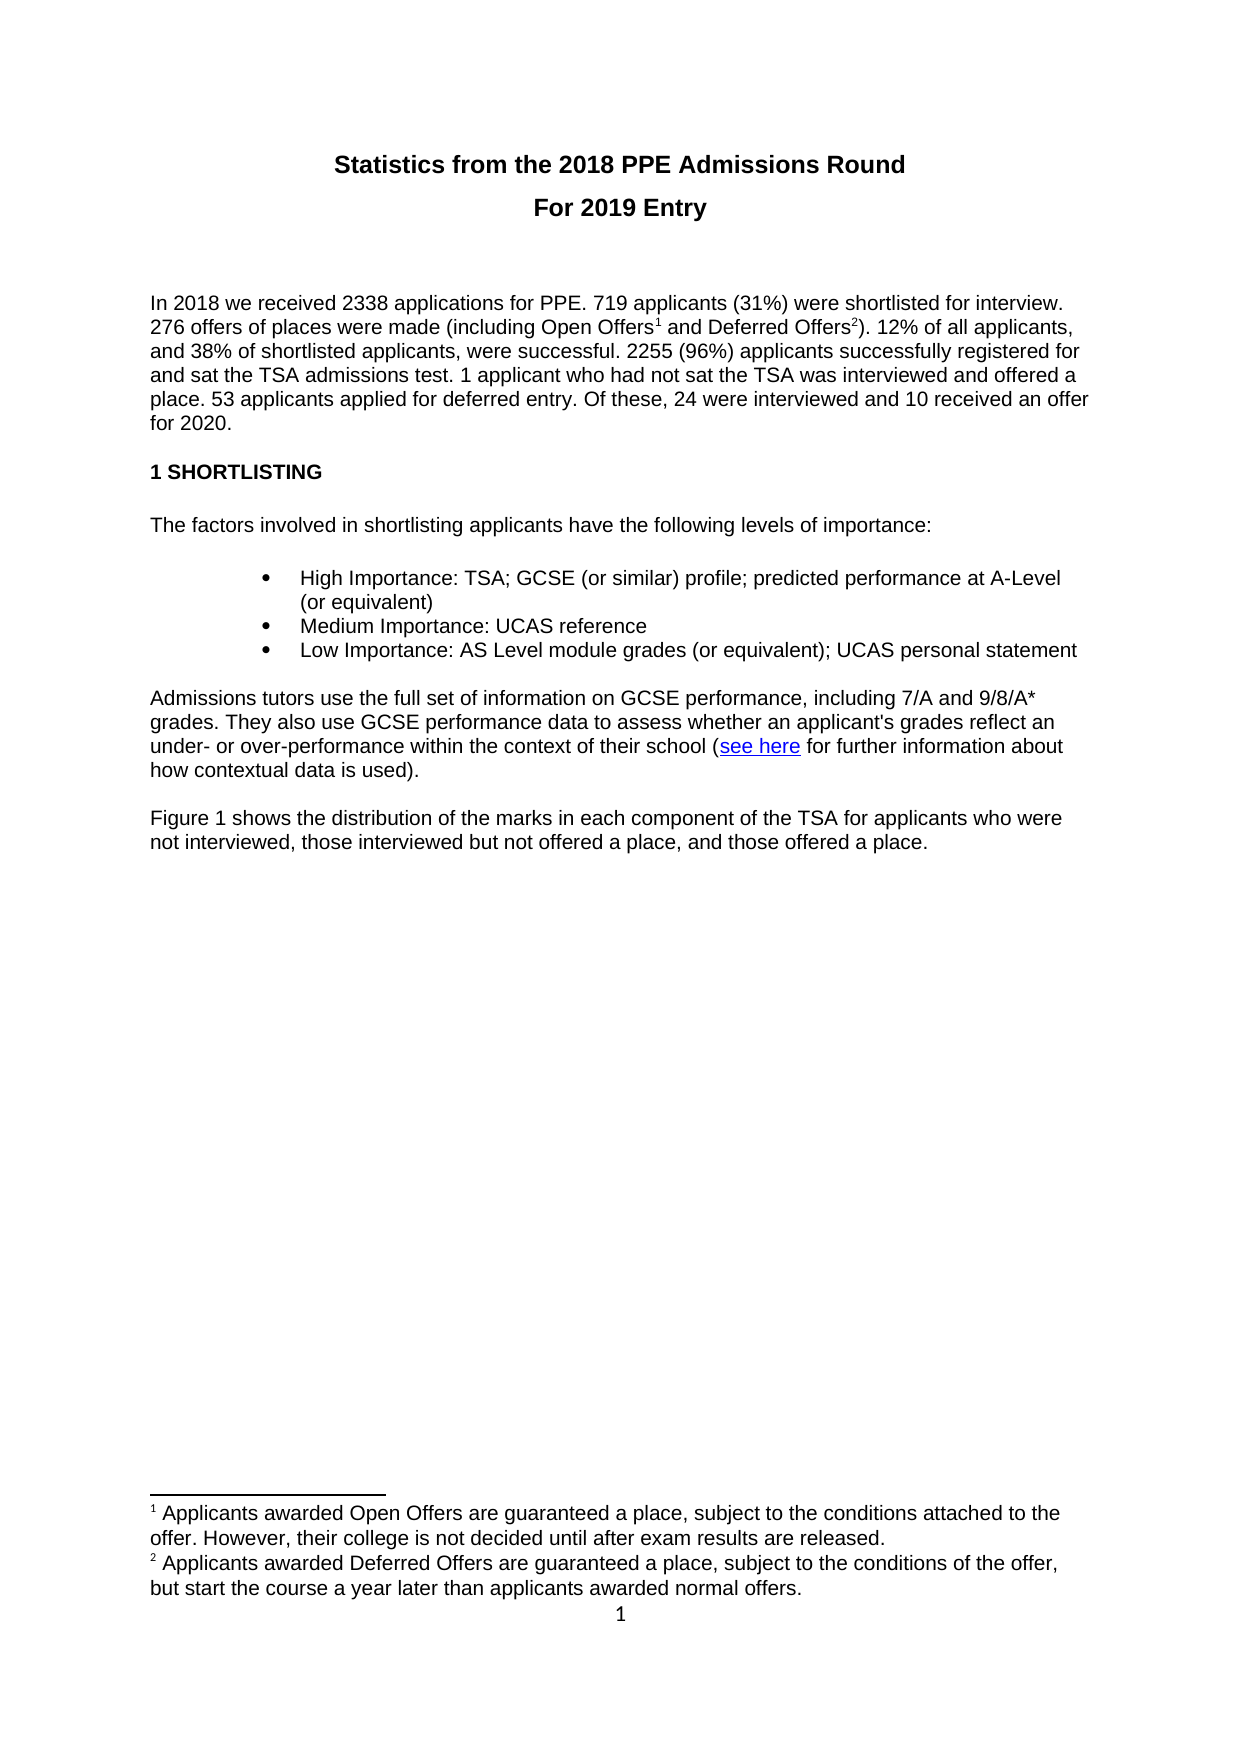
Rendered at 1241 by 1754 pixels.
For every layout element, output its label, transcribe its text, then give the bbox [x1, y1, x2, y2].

text For 2019 Entry [150, 193, 1090, 222]
list Low Importance: AS Level module grades (or equivalent); UCAS personal statement [262, 638, 1090, 662]
text In 2018 we received 2338 applications for PPE. 719 applicants (31%) were shortlisted for interview. 276 offers of places were made (including Open Offers and Deferred Offers). 12% of all applicants, and 38% of shortlisted applicants, were successful. 2255 (96%) applicants successfully registered for and sat the TSA admissions test. 1 applicant who had not sat the TSA was interviewed and offered a place. 53 applicants applied for deferred entry. Of these, 24 were interviewed and 10 received an offer for 2020. [150, 291, 1090, 435]
list Medium Importance: UCAS reference [262, 614, 1090, 638]
text Figure 1 shows the distribution of the marks in each component of the TSA for applicants who were not interviewed, those interviewed but not offered a place, and those offered a place. [150, 806, 1090, 853]
text The factors involved in shortlisting applicants have the following levels of importance: [150, 512, 1090, 536]
text Statistics from the 2018 PPE Admissions Round [150, 150, 1090, 179]
text Admissions tutors use the full set of information on GCSE performance, including 7/A and 9/8/A* grades. They also use GCSE performance data to assess whether an applicant's grades reflect an under- or over-performance within the context of their school (see here for further information about how contextual data is used). [150, 686, 1090, 782]
list High Importance: TSA; GCSE (or similar) profile; predicted performance at A-Level (or equivalent) [262, 566, 1090, 614]
subtitle 1 Shortlisting [150, 460, 1090, 484]
